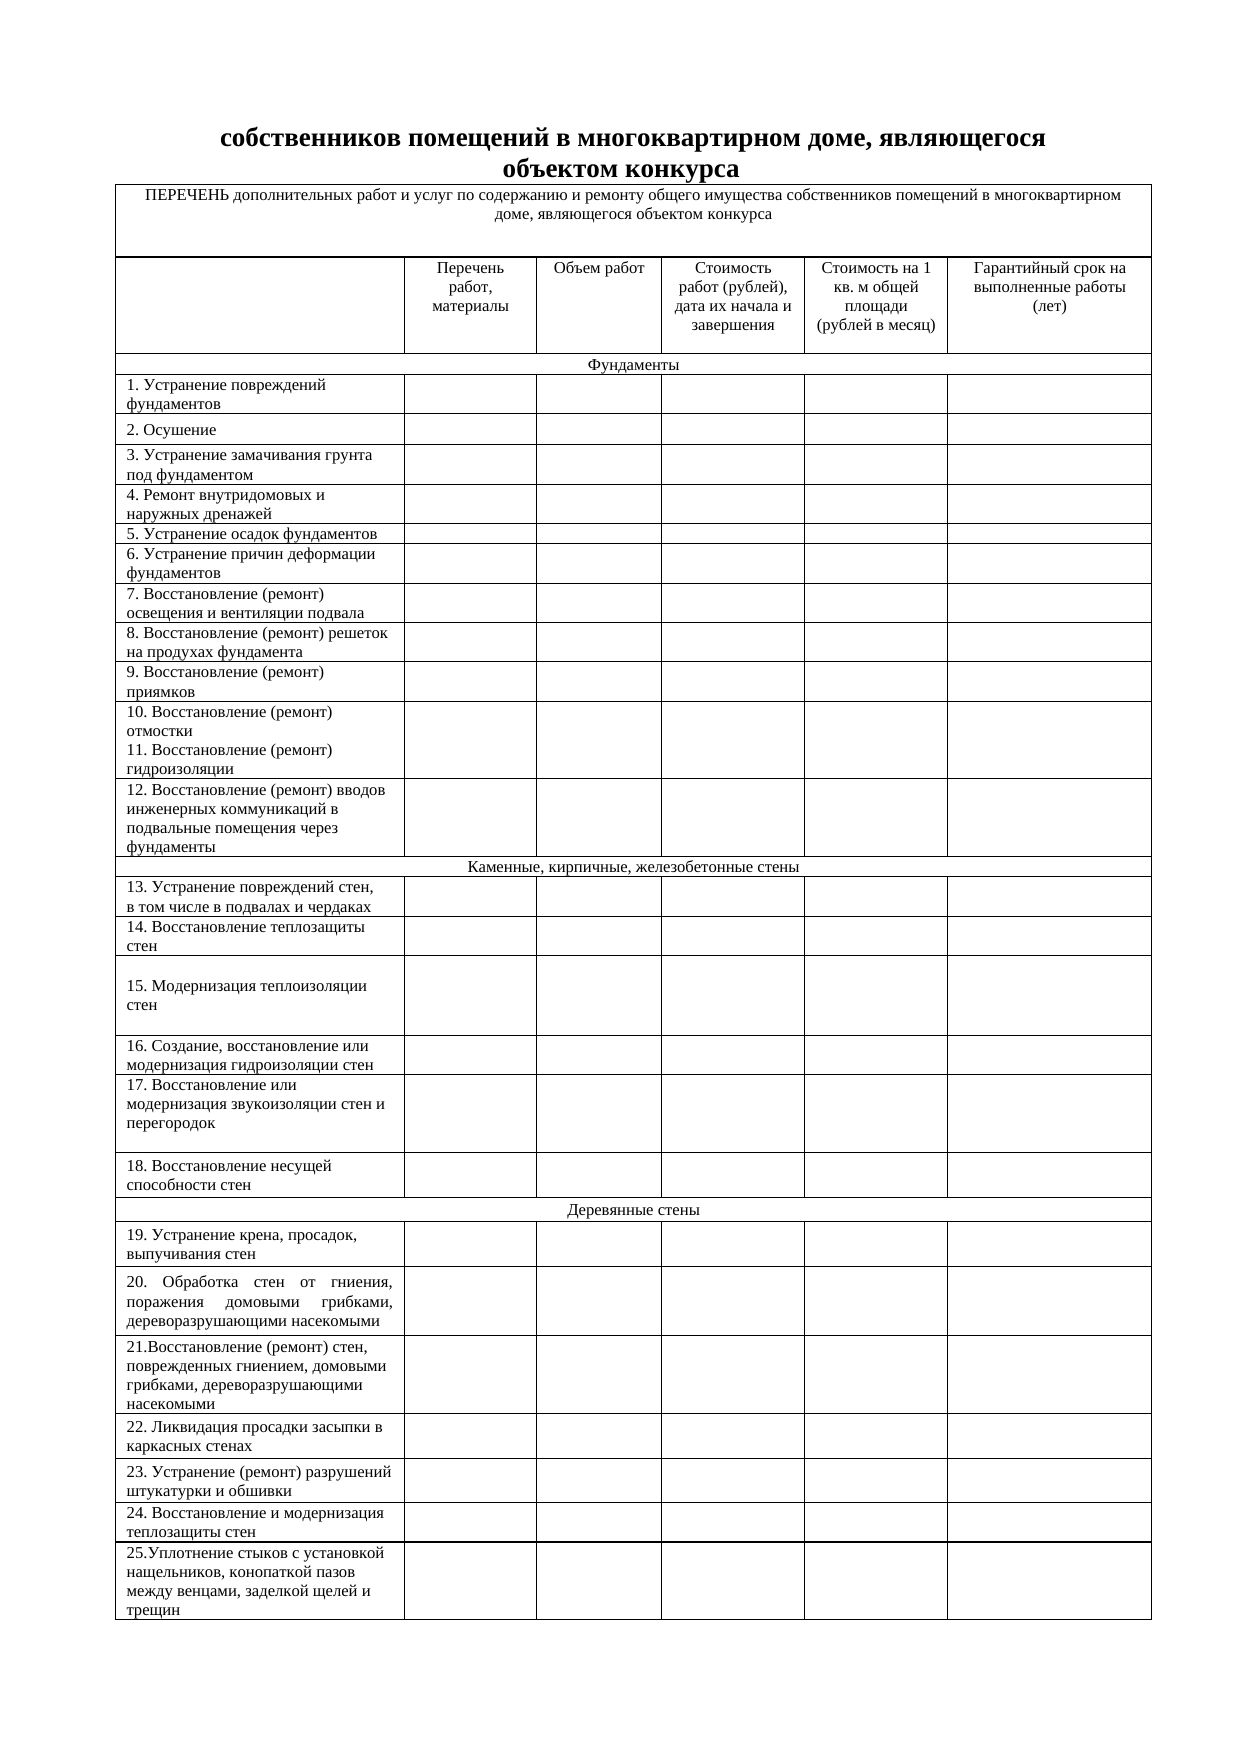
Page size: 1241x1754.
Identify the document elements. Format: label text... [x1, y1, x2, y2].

table_cell объектом конкурса [103, 153, 1163, 1620]
table_cell собственников помещений в многоквартирном доме, являющегося [103, 118, 1163, 152]
